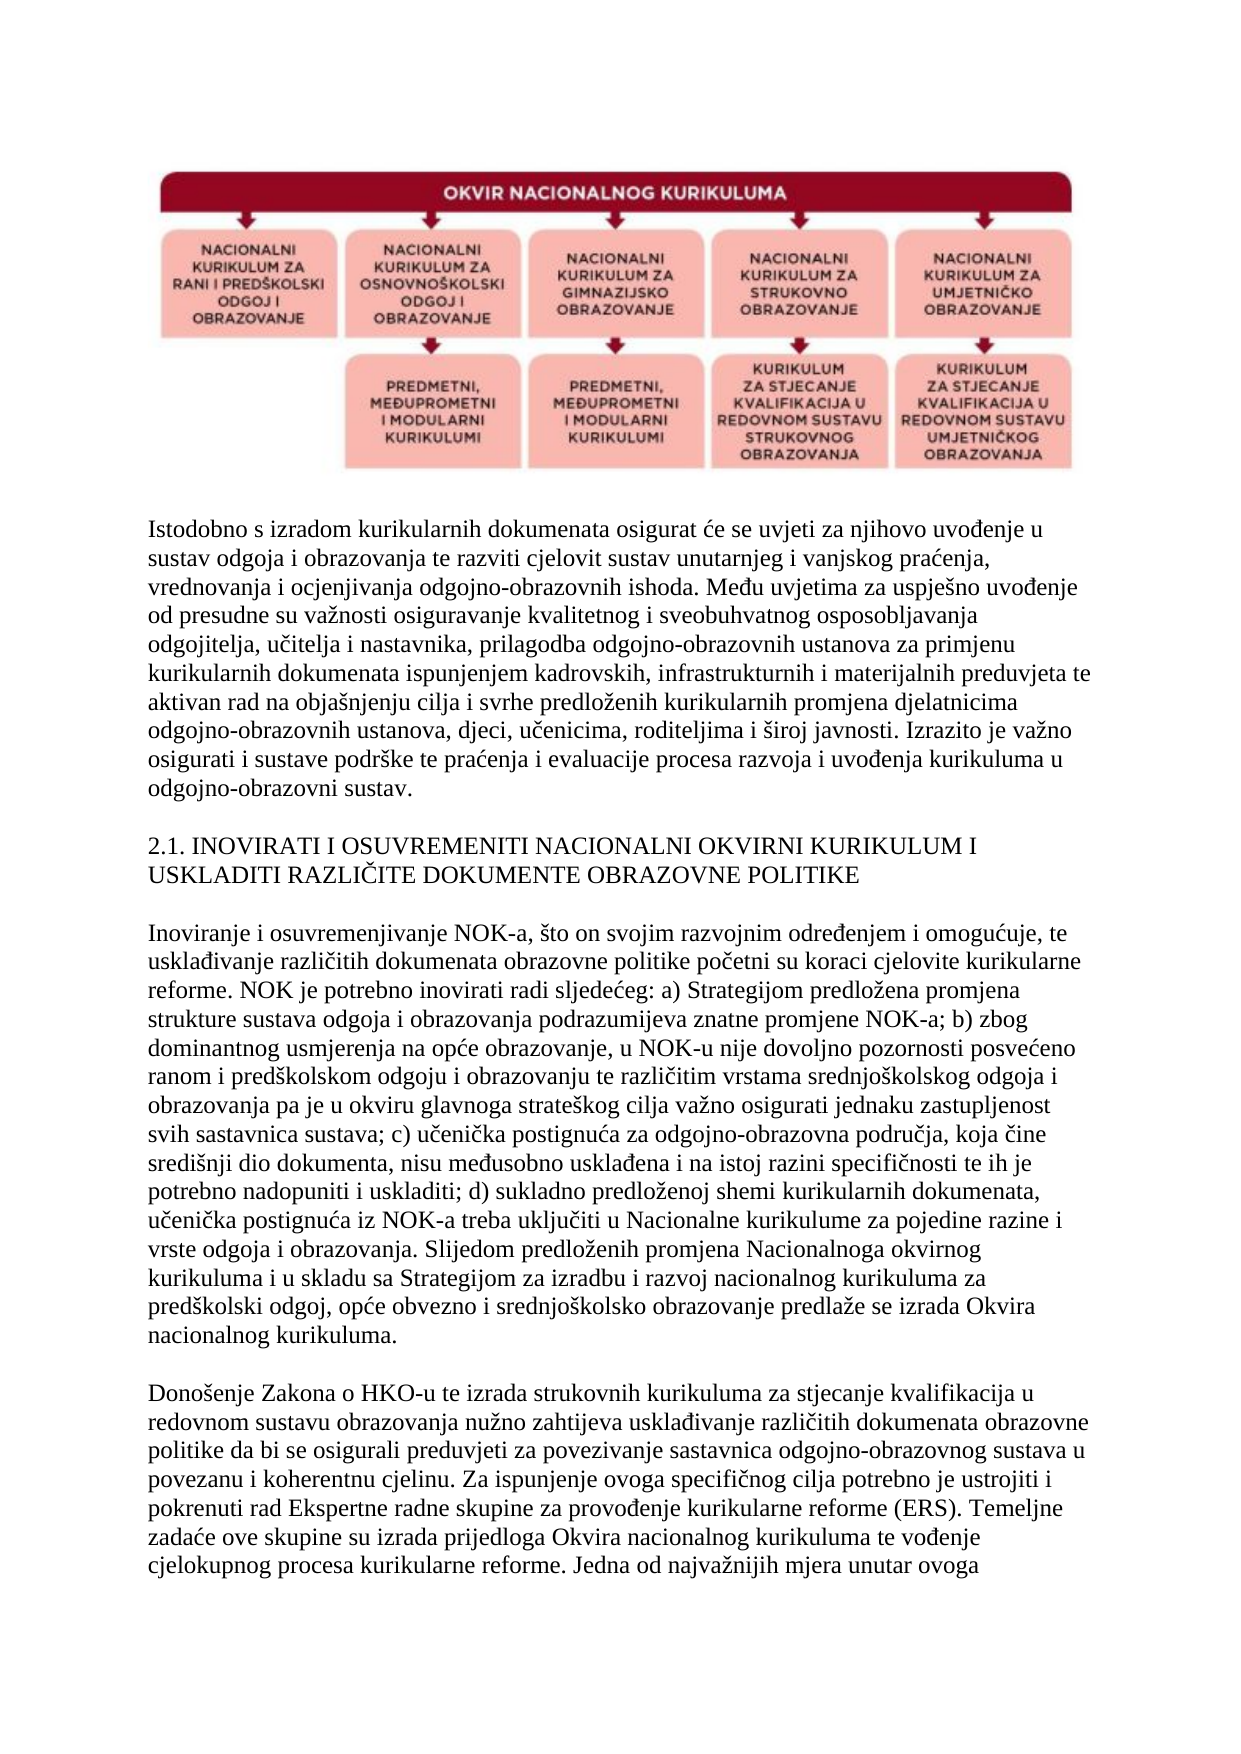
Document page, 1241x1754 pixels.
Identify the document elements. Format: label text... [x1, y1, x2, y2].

text Inoviranje i osuvremenjivanje NOK-a, što on svojim razvojnim određenjem i omogućuje, te usklađivanje različitih dokumenata obrazovne politike početni su koraci cjelovite kurikularne reforme. NOK je potrebno inovirati radi sljedećeg: a) Strategijom predložena promjena strukture sustava odgoja i obrazovanja podrazumijeva znatne promjene NOK-a; b) zbog dominantnog usmjerenja na opće obrazovanje, u NOK-u nije dovoljno pozornosti posvećeno ranom i predškolskom odgoju i obrazovanju te različitim vrstama srednjoškolskog odgoja i obrazovanja pa je u okviru glavnoga strateškog cilja važno osigurati jednaku zastupljenost svih sastavnica sustava; c) učenička postignuća za odgojno-obrazovna područja, koja čine središnji dio dokumenta, nisu međusobno usklađena i na istoj razini specifičnosti te ih je potrebno nadopuniti i uskladiti; d) sukladno predloženoj shemi kurikularnih dokumenata, učenička postignuća iz NOK-a treba uključiti u Nacionalne kurikulume za pojedine razine i vrste odgoja i obrazovanja. Slijedom predloženih promjena Nacionalnoga okvirnog kurikuluma i u skladu sa Strategijom za izradbu i razvoj nacionalnog kurikuluma za predškolski odgoj, opće obvezno i srednjoškolsko obrazovanje predlaže se izrada Okvira nacionalnog kurikuluma. [148, 918, 1093, 1349]
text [148, 1378, 1093, 1579]
text Istodobno s izradom kurikularnih dokumenata osigurat će se uvjeti za njihovo uvođenje u sustav odgoja i obrazovanja te razviti cjelovit sustav unutarnjeg i vanjskog praćenja, vrednovanja i ocjenjivanja odgojno-obrazovnih ishoda. Među uvjetima za uspješno uvođenje od presudne su važnosti osiguravanje kvalitetnog i sveobuhvatnog osposobljavanja odgojitelja, učitelja i nastavnika, prilagodba odgojno-obrazovnih ustanova za primjenu kurikularnih dokumenata ispunjenjem kadrovskih, infrastrukturnih i materijalnih preduvjeta te aktivan rad na objašnjenju cilja i svrhe predloženih kurikularnih promjena djelatnicima odgojno-obrazovnih ustanova, djeci, učenicima, roditeljima i široj javnosti. Izrazito je važno osigurati i sustave podrške te praćenja i evaluacije procesa razvoja i uvođenja kurikuluma u odgojno-obrazovni sustav. [148, 514, 1093, 802]
text 2.1. INOVIRATI I OSUVREMENITI NACIONALNI OKVIRNI KURIKULUM I USKLADITI RAZLIČITE DOKUMENTE OBRAZOVNE POLITIKE [148, 831, 1093, 888]
picture [147, 147, 1085, 486]
